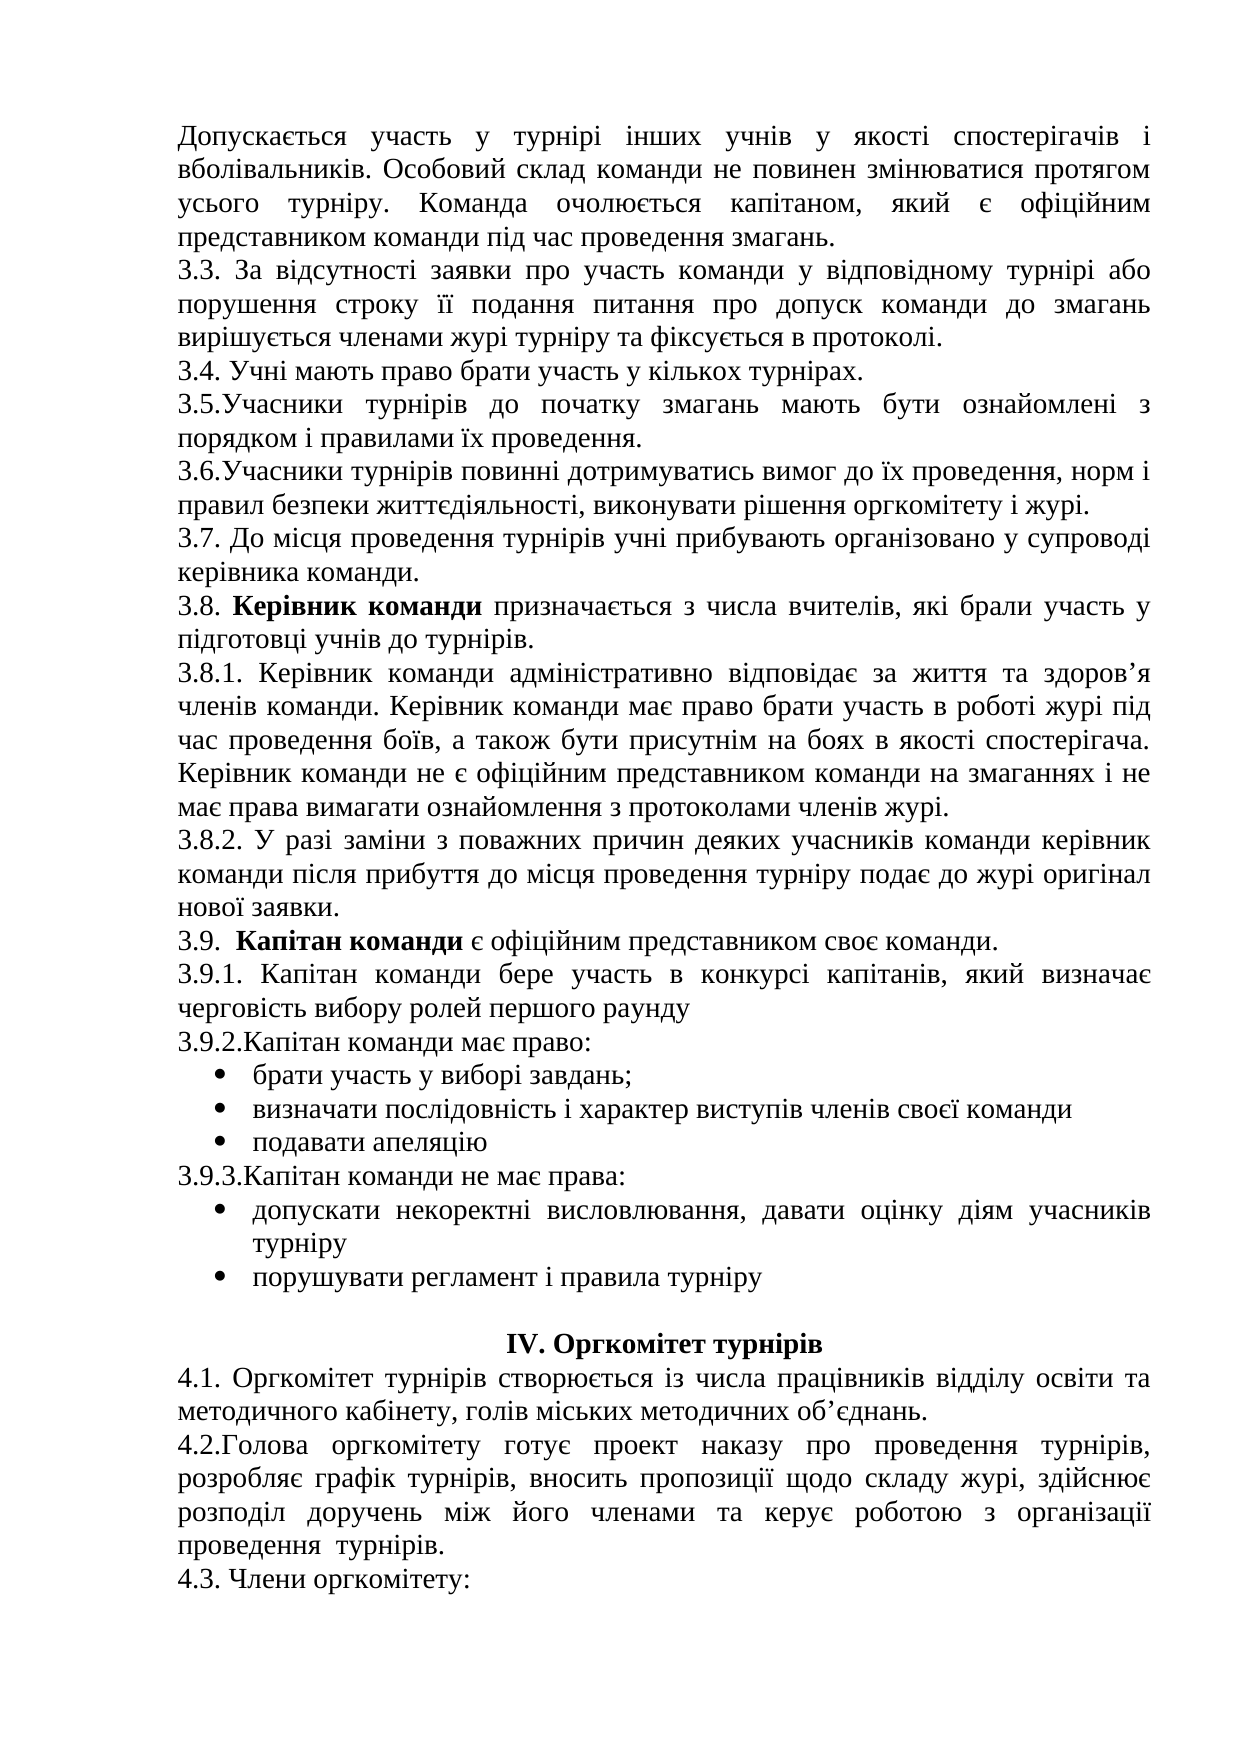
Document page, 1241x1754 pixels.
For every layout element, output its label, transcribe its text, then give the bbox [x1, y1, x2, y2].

list порушувати регламент і правила турніру [215, 1259, 1152, 1293]
text 3.4. Учні мають право брати участь у кількох турнірах. [177, 353, 1152, 386]
list брати участь у виборі завдань; [215, 1057, 1152, 1091]
text 3.8.1. Керівник команди адміністративно відповідає за життя та здоров’я членів команди. Керівник команди має право брати участь в роботі журі під час проведення боїв, а також бути присутнім на боях в якості спостерігача. Керівник команди не є офіційним представником команди на змаганнях і не має права вимагати ознайомлення з протоколами членів журі. [177, 655, 1152, 822]
text 3.9. Капітан команди є офіційним представником своє команди. [177, 923, 1152, 957]
text 3.8. Керівник команди призначається з числа вчителів, які брали участь у підготовці учнів до турнірів. [177, 588, 1152, 655]
text 3.5.Учасники турнірів до початку змагань мають бути ознайомлені з порядком і правилами їх проведення. [177, 386, 1152, 453]
list допускати некоректні висловлювання, давати оцінку діям учасників турніру [215, 1192, 1152, 1259]
text 3.3. За відсутності заявки про участь команди у відповідному турнірі або порушення строку її подання питання про допуск команди до змагань вирішується членами журі турніру та фіксується в протоколі. [177, 252, 1152, 353]
text 4.1. Оргкомітет турнірів створюється із числа працівників відділу освіти та методичного кабінету, голів міських методичних об’єднань. [177, 1360, 1152, 1427]
text 3.8.2. У разі заміни з поважних причин деяких учасників команди керівник команди після прибуття до місця проведення турніру подає до журі оригінал нової заявки. [177, 822, 1152, 923]
text 4.2.Голова оргкомітету готує проект наказу про проведення турнірів, розробляє графік турнірів, вносить пропозиції щодо складу журі, здійснює розподіл доручень між його членами та керує роботою з організації проведення турнірів. [177, 1427, 1152, 1561]
text 3.9.1. Капітан команди бере участь в конкурсі капітанів, який визначає черговість вибору ролей першого раунду [177, 957, 1152, 1024]
text 4.3. Члени оргкомітету: [177, 1561, 1152, 1594]
list подавати апеляцію [215, 1124, 1152, 1158]
list визначати послідовність і характер виступів членів своєї команди [215, 1091, 1152, 1124]
text 3.7. До місця проведення турнірів учні прибувають організовано у супроводі керівника команди. [177, 521, 1152, 588]
text ІV. Оргкомітет турнірів [177, 1326, 1152, 1360]
text 3.9.3.Капітан команди не має права: [177, 1158, 1152, 1192]
text 3.6.Учасники турнірів повинні дотримуватись вимог до їх проведення, норм і правил безпеки життєдіяльності, виконувати рішення оргкомітету і журі. [177, 453, 1152, 521]
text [177, 118, 1152, 252]
text 3.9.2.Капітан команди має право: [177, 1024, 1152, 1057]
